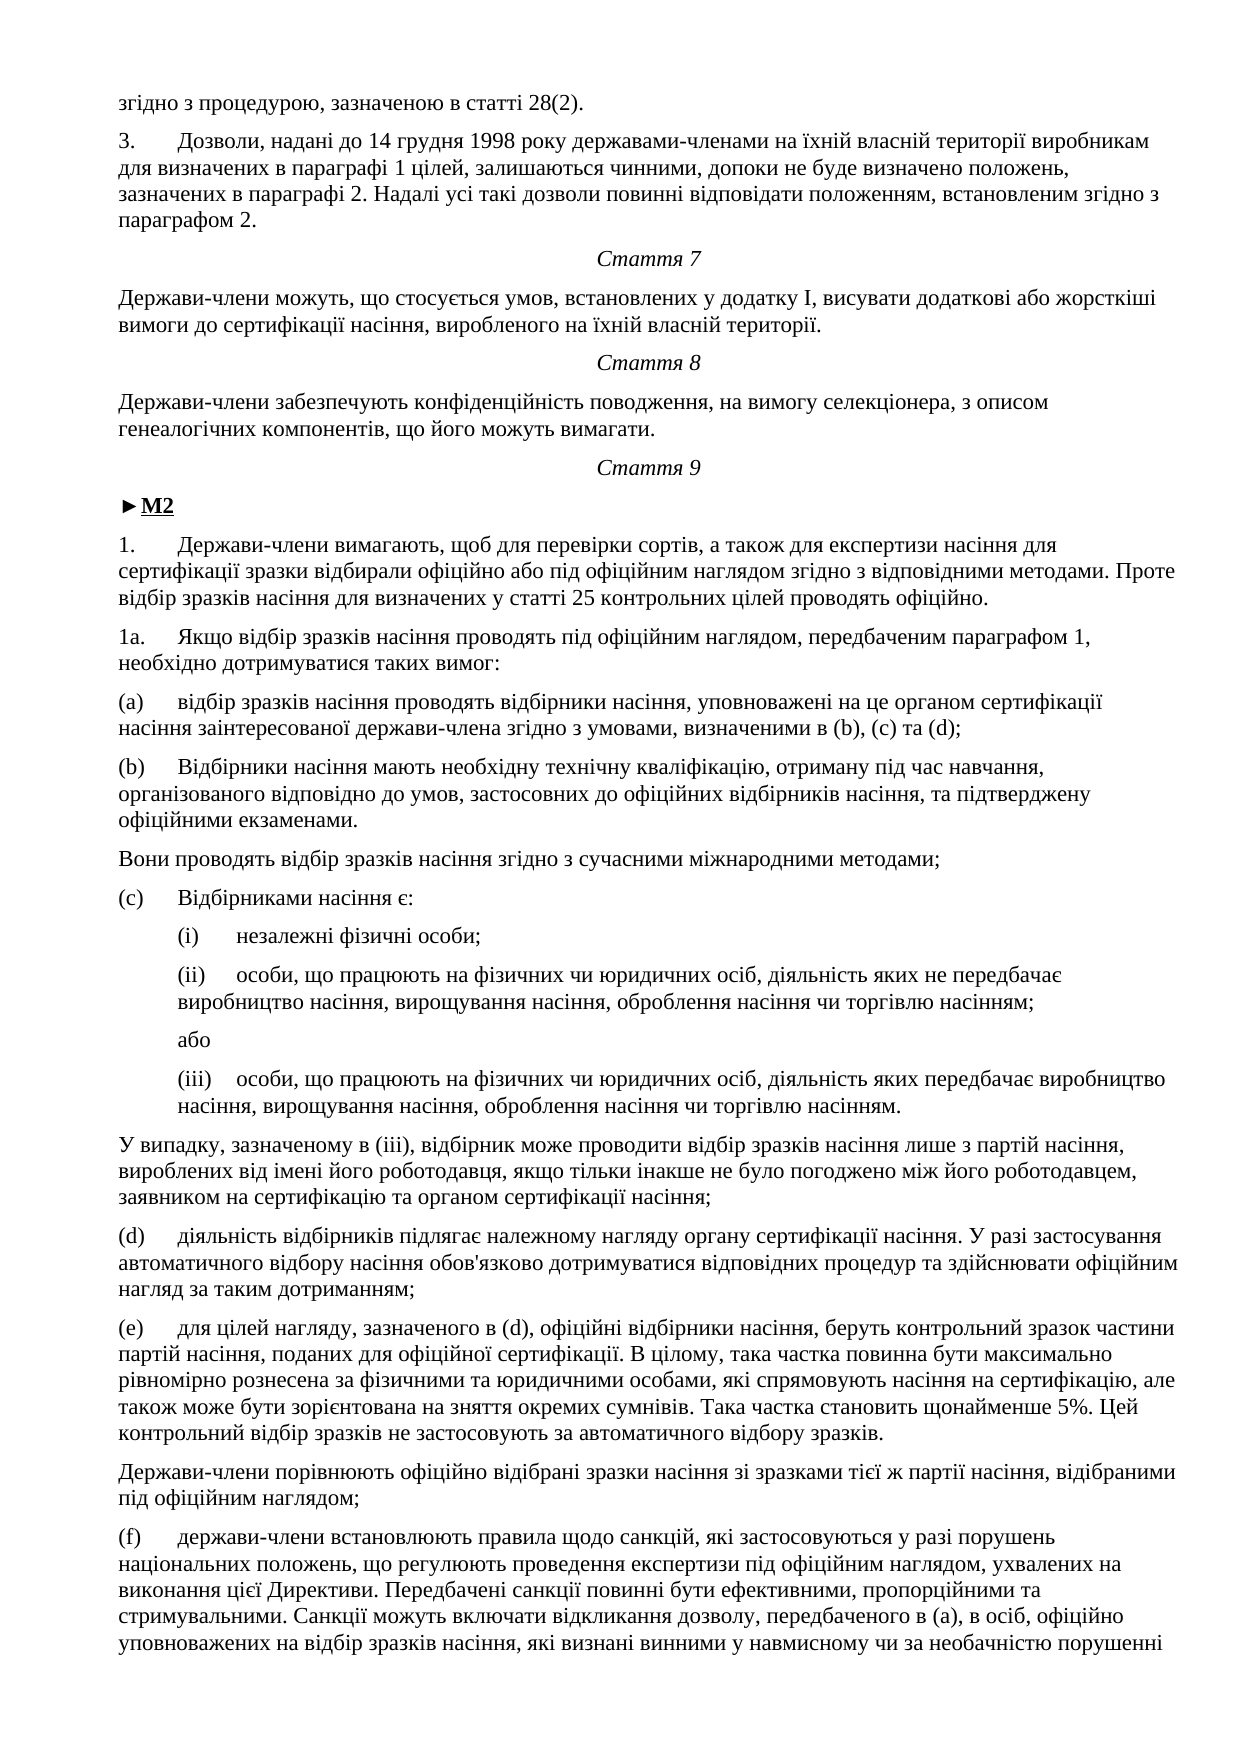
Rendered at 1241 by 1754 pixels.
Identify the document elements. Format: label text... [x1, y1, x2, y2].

text ►M2 [118, 492, 1181, 519]
list незалежні фізичні особи; [177, 922, 1181, 949]
text Стаття 8 [118, 349, 1181, 376]
list особи, що працюють на фізичних чи юридичних осіб, діяльність яких передбачає виробництво насіння, вирощування насіння, оброблення насіння чи торгівлю насінням. [177, 1065, 1181, 1118]
list відбір зразків насіння проводять відбірники насіння, уповноважені на це органом сертифікації насіння заінтересованої держави-члена згідно з умовами, визначеними в (b), (c) та (d); [118, 688, 1181, 741]
text Держави-члени можуть, що стосується умов, встановлених у додатку I, висувати додаткові або жорсткіші вимоги до сертифікації насіння, виробленого на їхній власній території. [118, 284, 1181, 337]
text Стаття 9 [118, 453, 1181, 480]
list Якщо відбір зразків насіння проводять під офіційним наглядом, передбаченим параграфом 1, необхідно дотримуватися таких вимог: [118, 623, 1181, 676]
list Відбірниками насіння є: [118, 884, 1181, 910]
list для цілей нагляду, зазначеного в (d), офіційні відбірники насіння, беруть контрольний зразок частини партій насіння, поданих для офіційної сертифікації. В цілому, така частка повинна бути максимально рівномірно рознесена за фізичними та юридичними особами, які спрямовують насіння на сертифікацію, але також може бути зорієнтована на зняття окремих сумнівів. Така частка становить щонайменше 5%. Цей контрольний відбір зразків не застосовують за автоматичного відбору зразків. [118, 1314, 1181, 1446]
list Держави-члени вимагають, щоб для перевірки сортів, а також для експертизи насіння для сертифікації зразки відбирали офіційно або під офіційним наглядом згідно з відповідними методами. Проте відбір зразків насіння для визначених у статті 25 контрольних цілей проводять офіційно. [118, 531, 1181, 610]
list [118, 1523, 1181, 1655]
text Стаття 7 [118, 245, 1181, 272]
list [118, 89, 1181, 115]
text У випадку, зазначеному в (ііі), відбірник може проводити відбір зразків насіння лише з партій насіння, вироблених від імені його роботодавця, якщо тільки інакше не було погоджено між його роботодавцем, заявником на сертифікацію та органом сертифікації насіння; [118, 1131, 1181, 1210]
text Держави-члени забезпечують конфіденційність поводження, на вимогу селекціонера, з описом генеалогічних компонентів, що його можуть вимагати. [118, 388, 1181, 441]
text Держави-члени порівнюють офіційно відібрані зразки насіння зі зразками тієї ж партії насіння, відібраними під офіційним наглядом; [118, 1458, 1181, 1511]
list Дозволи, надані до 14 грудня 1998 року державами-членами на їхній власній території виробникам для визначених в параграфі 1 цілей, залишаються чинними, допоки не буде визначено положень, зазначених в параграфі 2. Надалі усі такі дозволи повинні відповідати положенням, встановленим згідно з параграфом 2. [118, 127, 1181, 233]
list Відбірники насіння мають необхідну технічну кваліфікацію, отриману під час навчання, організованого відповідно до умов, застосовних до офіційних відбірників насіння, та підтверджену офіційними екзаменами. [118, 753, 1181, 832]
list діяльність відбірників підлягає належному нагляду органу сертифікації насіння. У разі застосування автоматичного відбору насіння обов'язково дотримуватися відповідних процедур та здійснювати офіційним нагляд за таким дотриманням; [118, 1222, 1181, 1301]
list особи, що працюють на фізичних чи юридичних осіб, діяльність яких не передбачає виробництво насіння, вирощування насіння, оброблення насіння чи торгівлю насінням; [177, 961, 1181, 1014]
text Вони проводять відбір зразків насіння згідно з сучасними міжнародними методами; [118, 845, 1181, 871]
text або [118, 1027, 1181, 1053]
